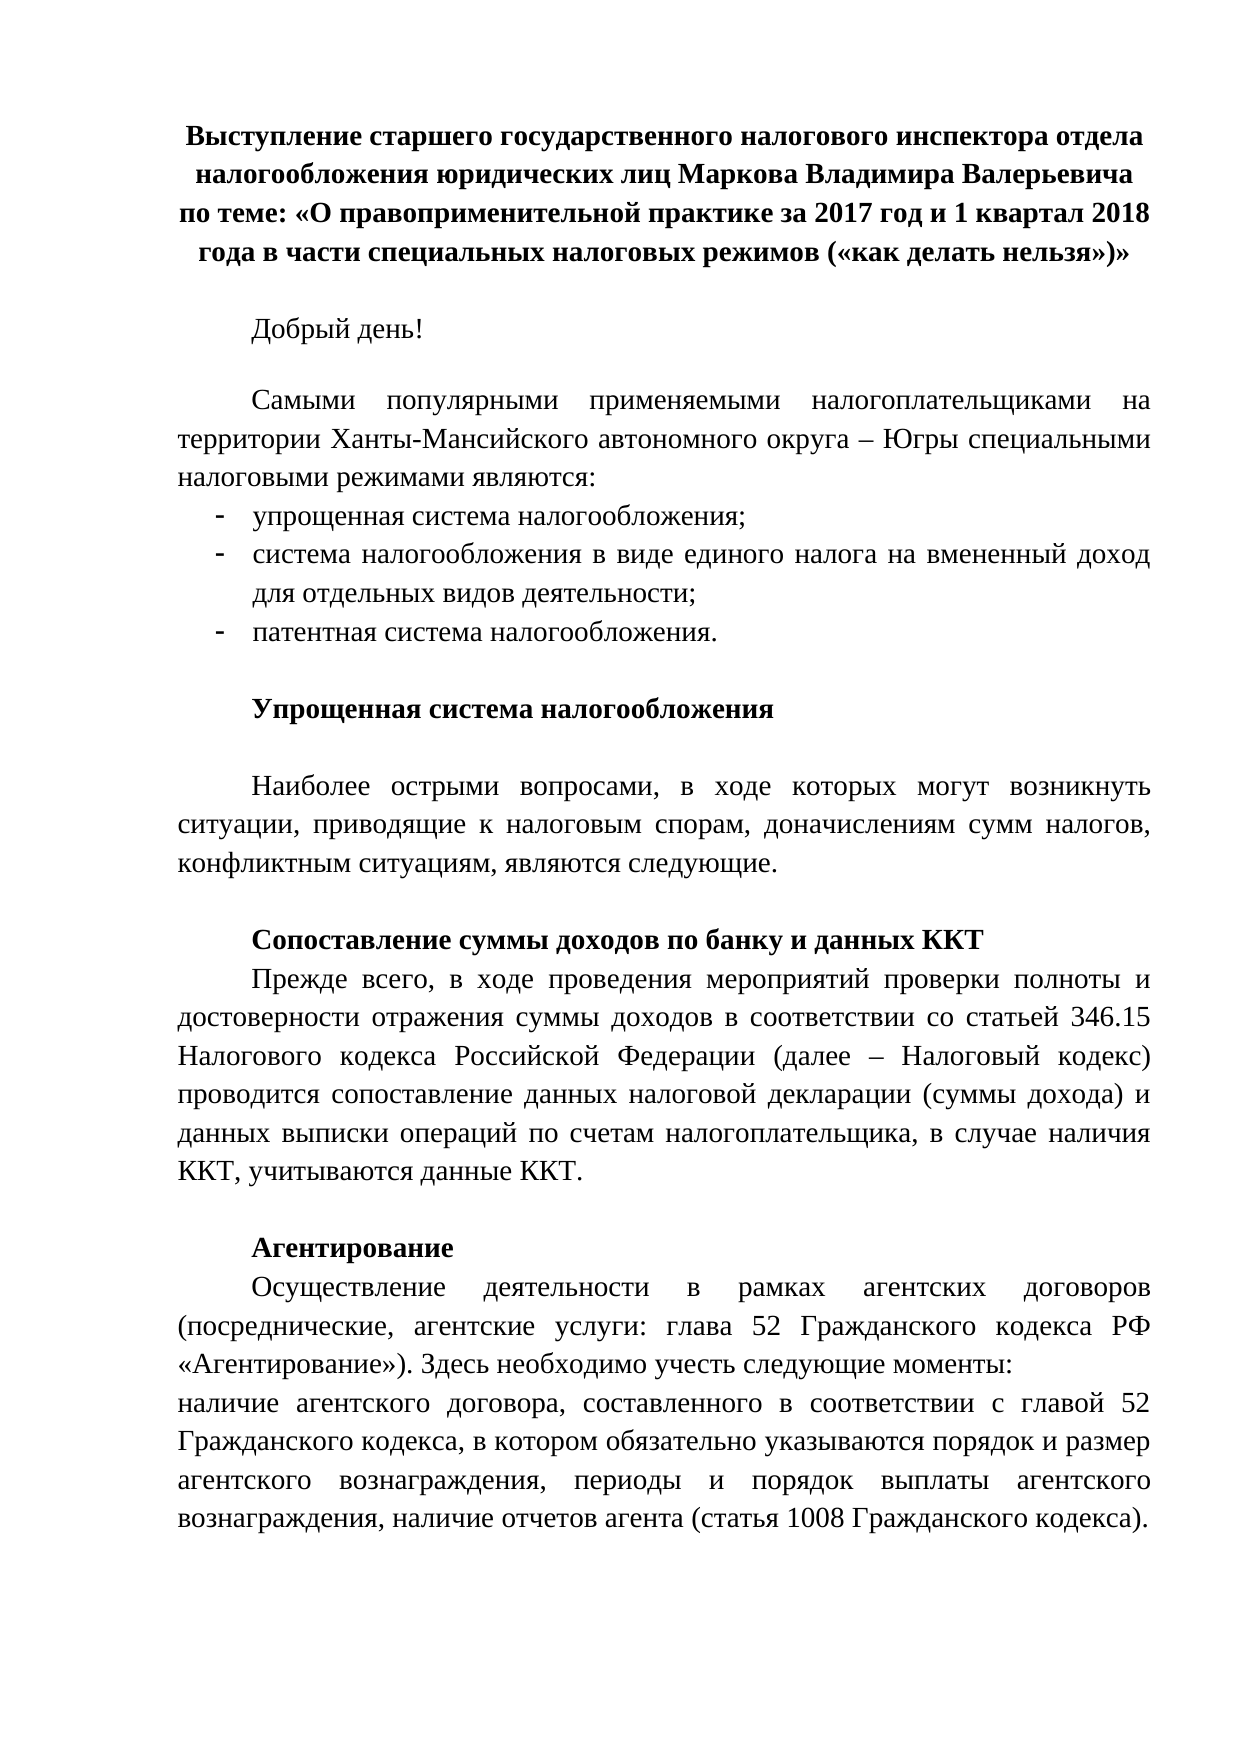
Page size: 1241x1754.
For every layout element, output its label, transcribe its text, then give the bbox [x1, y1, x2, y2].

list система налогообложения в виде единого налога на вмененный доход для отдельных видов деятельности; [215, 537, 1152, 609]
text Упрощенная система налогообложения [177, 691, 1152, 724]
text Самыми популярными применяемыми налогоплательщиками на территории Ханты-Мансийского автономного округа – Югры специальными налоговыми режимами являются: [177, 382, 1152, 493]
list упрощенная система налогообложения; [215, 498, 1152, 532]
text Добрый день! [177, 311, 1152, 344]
text Наиболее острыми вопросами, в ходе которых могут возникнуть ситуации, приводящие к налоговым спорам, доначислениям сумм налогов, конфликтным ситуациям, являются следующие. [177, 768, 1152, 879]
text Выступление старшего государственного налогового инспектора отдела налогообложения юридических лиц Маркова Владимира Валерьевича по теме: «О правоприменительной практике за 2017 год и 1 квартал 2018 года в части специальных налоговых режимов («как делать нельзя»)» [177, 118, 1152, 267]
list патентная система налогообложения. [215, 614, 1152, 647]
text Прежде всего, в ходе проведения мероприятий проверки полноты и достоверности отражения суммы доходов в соответствии со статьей 346.15 Налогового кодекса Российской Федерации (далее – Налоговый кодекс) проводится сопоставление данных налоговой декларации (суммы дохода) и данных выписки операций по счетам налогоплательщика, в случае наличия ККТ, учитываются данные ККТ. [177, 961, 1152, 1187]
text наличие агентского договора, составленного в соответствии с главой 52 Гражданского кодекса, в котором обязательно указываются порядок и размер агентского вознаграждения, периоды и порядок выплаты агентского вознаграждения, наличие отчетов агента (статья 1008 Гражданского кодекса). [177, 1385, 1152, 1534]
text Сопоставление суммы доходов по банку и данных ККТ [177, 922, 1152, 956]
text Осуществление деятельности в рамках агентских договоров (посреднические, агентские услуги: глава 52 Гражданского кодекса РФ «Агентирование»). Здесь необходимо учесть следующие моменты: [177, 1269, 1152, 1380]
text Агентирование [177, 1231, 1152, 1264]
